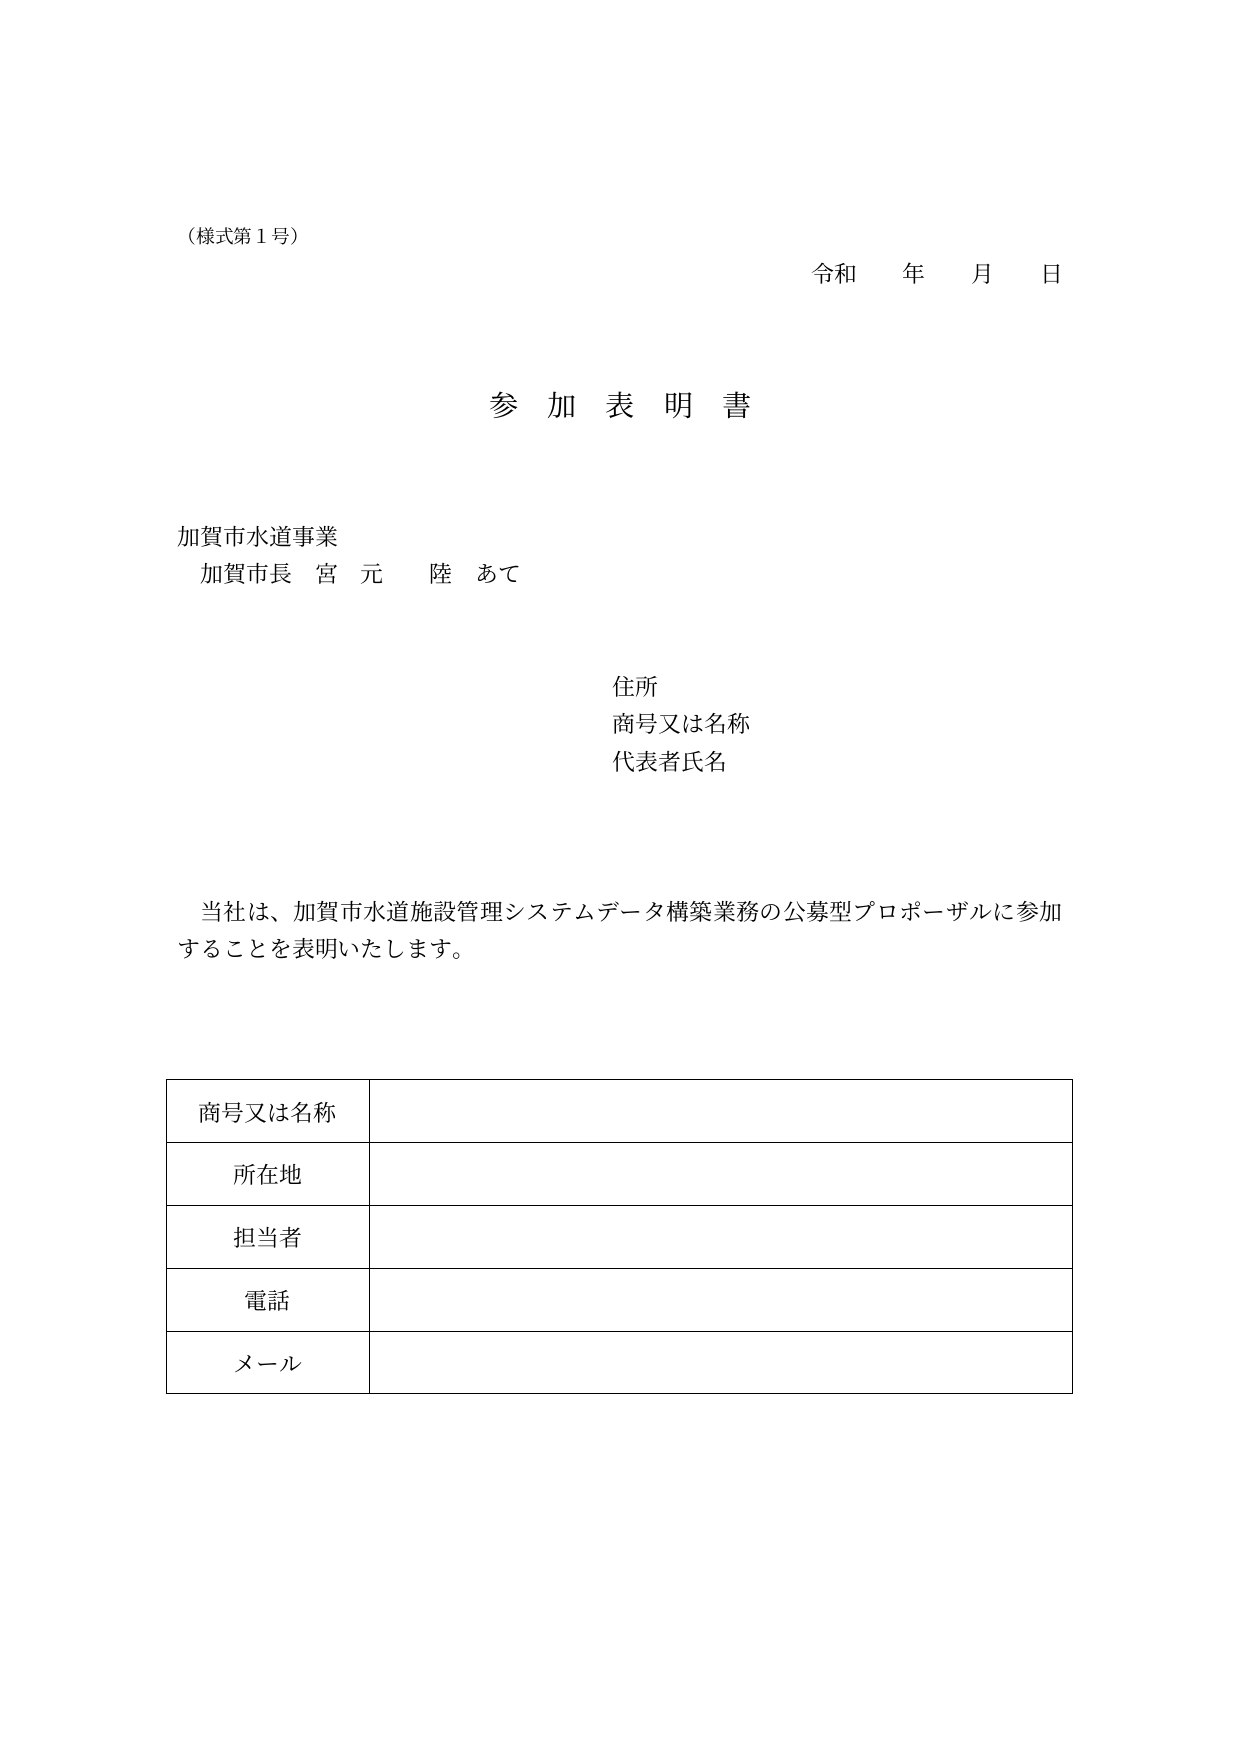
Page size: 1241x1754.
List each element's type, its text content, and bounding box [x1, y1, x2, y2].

text 当社は、加賀市水道施設管理システムデータ構築業務の公募型プロポーザルに参加することを表明いたします。 [177, 892, 1063, 967]
text 参 加 表 明 書 [177, 367, 1063, 442]
table_cell 電話 [167, 1269, 369, 1331]
text （様式第１号） [177, 217, 1063, 254]
table_cell メール [167, 1332, 369, 1393]
table_header 商号又は名称 [167, 1080, 369, 1142]
text 商号又は名称 [177, 704, 1063, 742]
text 住所 [177, 667, 1063, 704]
text 代表者氏名 [177, 742, 1063, 779]
text 令和 年 月 日 [177, 254, 1063, 292]
table_cell [370, 1143, 1072, 1205]
table_cell 所在地 [167, 1143, 369, 1205]
table_cell 担当者 [167, 1206, 369, 1268]
table_cell [370, 1206, 1072, 1268]
table_cell [370, 1269, 1072, 1331]
text 加賀市長 宮 元 陸 あて [177, 554, 1063, 592]
table_header [370, 1080, 1072, 1142]
table_cell [370, 1332, 1072, 1393]
text 加賀市水道事業 [177, 517, 1063, 554]
